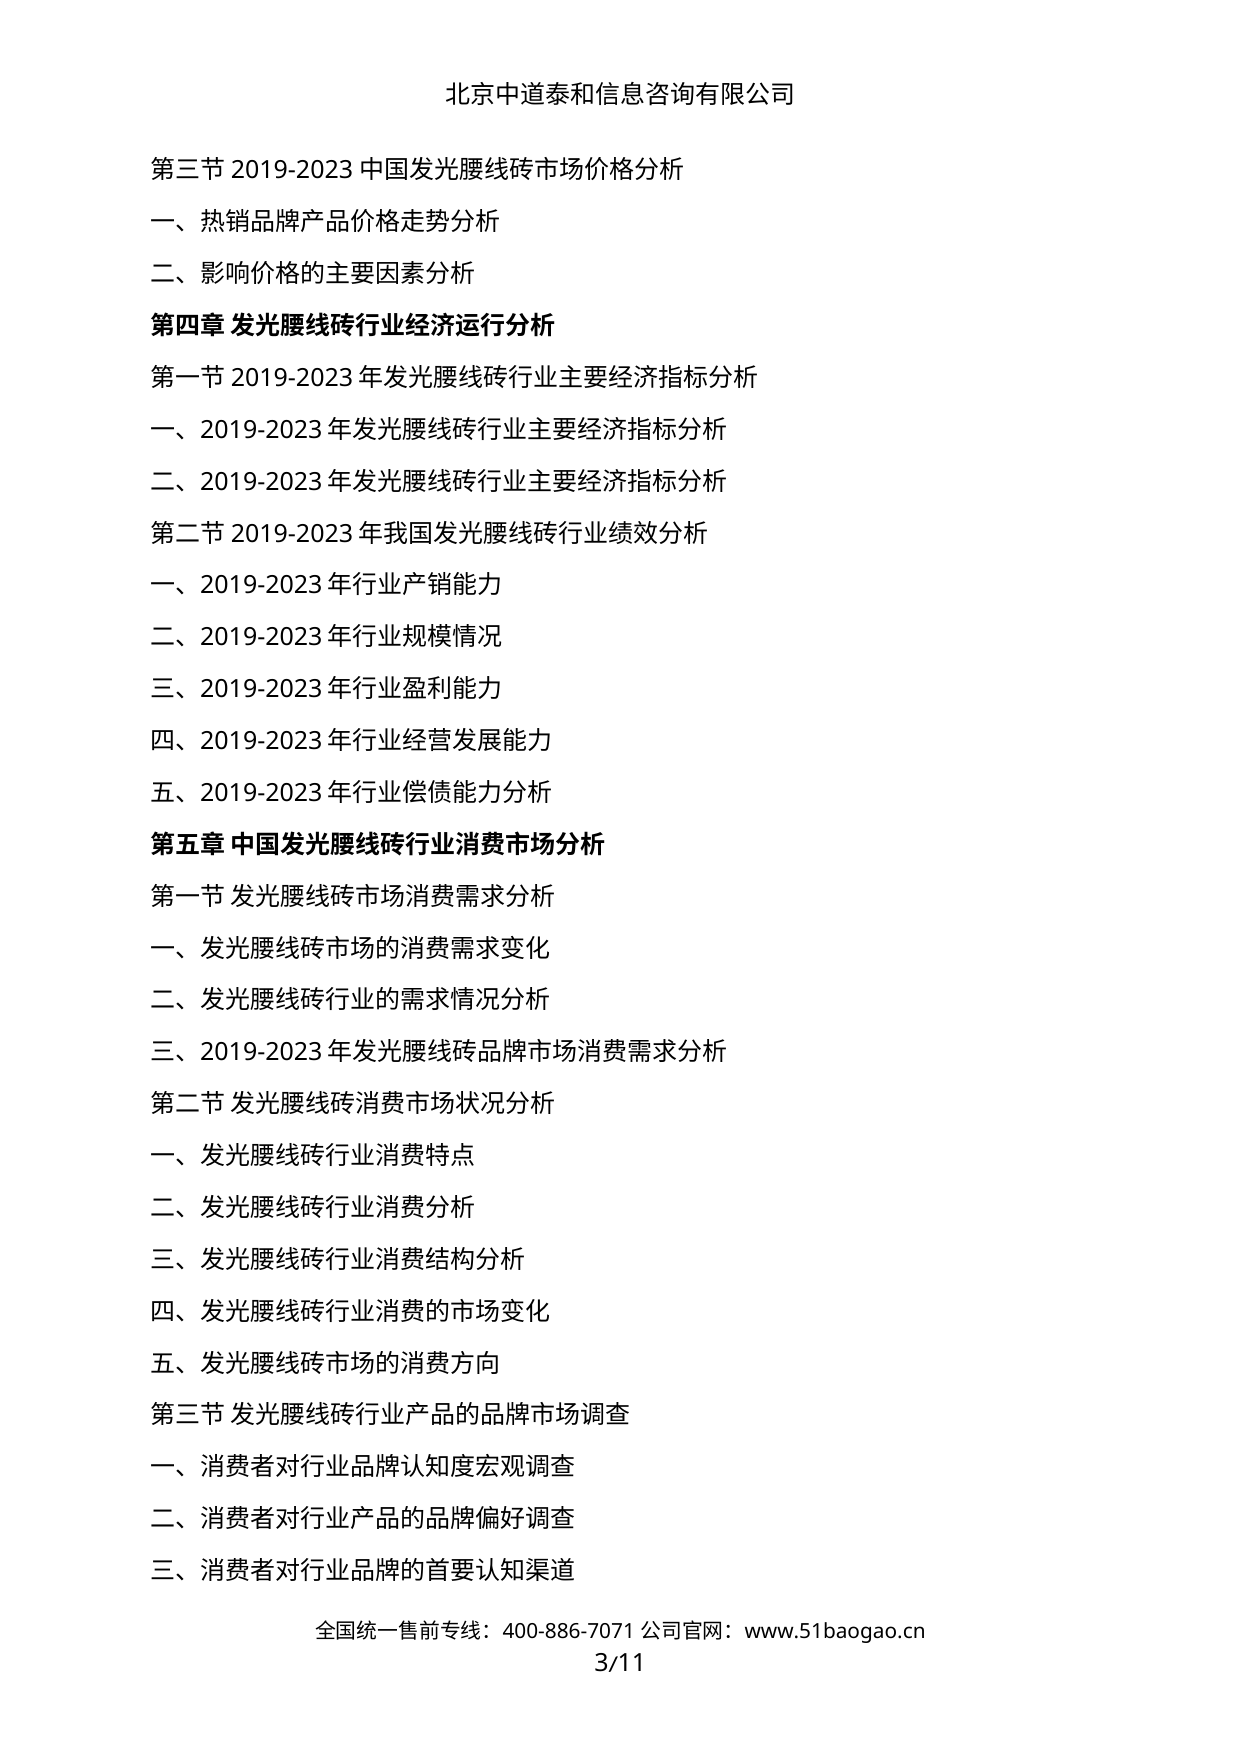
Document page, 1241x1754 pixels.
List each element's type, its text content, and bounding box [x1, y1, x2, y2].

text 一、热销品牌产品价格走势分析 [150, 202, 1090, 238]
text 第三节 发光腰线砖行业产品的品牌市场调查 [150, 1395, 1090, 1431]
text 三、2019-2023年发光腰线砖品牌市场消费需求分析 [150, 1032, 1090, 1068]
text 一、发光腰线砖行业消费特点 [150, 1136, 1090, 1172]
text 第五章 中国发光腰线砖行业消费市场分析 [150, 824, 1090, 861]
text 二、消费者对行业产品的品牌偏好调查 [150, 1499, 1090, 1535]
text 二、发光腰线砖行业的需求情况分析 [150, 980, 1090, 1016]
text 三、2019-2023年行业盈利能力 [150, 669, 1090, 705]
text 五、2019-2023年行业偿债能力分析 [150, 772, 1090, 809]
text 一、消费者对行业品牌认知度宏观调查 [150, 1447, 1090, 1483]
text 第二节 2019-2023年我国发光腰线砖行业绩效分析 [150, 513, 1090, 549]
text 第三节 2019-2023 中国发光腰线砖市场价格分析 [150, 150, 1090, 186]
text 二、2019-2023年发光腰线砖行业主要经济指标分析 [150, 461, 1090, 497]
text 五、发光腰线砖市场的消费方向 [150, 1343, 1090, 1379]
text 二、发光腰线砖行业消费分析 [150, 1187, 1090, 1224]
text 第一节 发光腰线砖市场消费需求分析 [150, 876, 1090, 912]
text 一、发光腰线砖市场的消费需求变化 [150, 928, 1090, 964]
text 四、2019-2023年行业经营发展能力 [150, 721, 1090, 757]
text 三、发光腰线砖行业消费结构分析 [150, 1239, 1090, 1276]
text 三、消费者对行业品牌的首要认知渠道 [150, 1551, 1090, 1587]
text 一、2019-2023年行业产销能力 [150, 565, 1090, 601]
text 第四章 发光腰线砖行业经济运行分析 [150, 306, 1090, 342]
text 第二节 发光腰线砖消费市场状况分析 [150, 1084, 1090, 1120]
text 二、影响价格的主要因素分析 [150, 254, 1090, 290]
text 一、2019-2023年发光腰线砖行业主要经济指标分析 [150, 409, 1090, 446]
text 四、发光腰线砖行业消费的市场变化 [150, 1291, 1090, 1327]
text 第一节 2019-2023年发光腰线砖行业主要经济指标分析 [150, 357, 1090, 394]
text 二、2019-2023年行业规模情况 [150, 617, 1090, 653]
